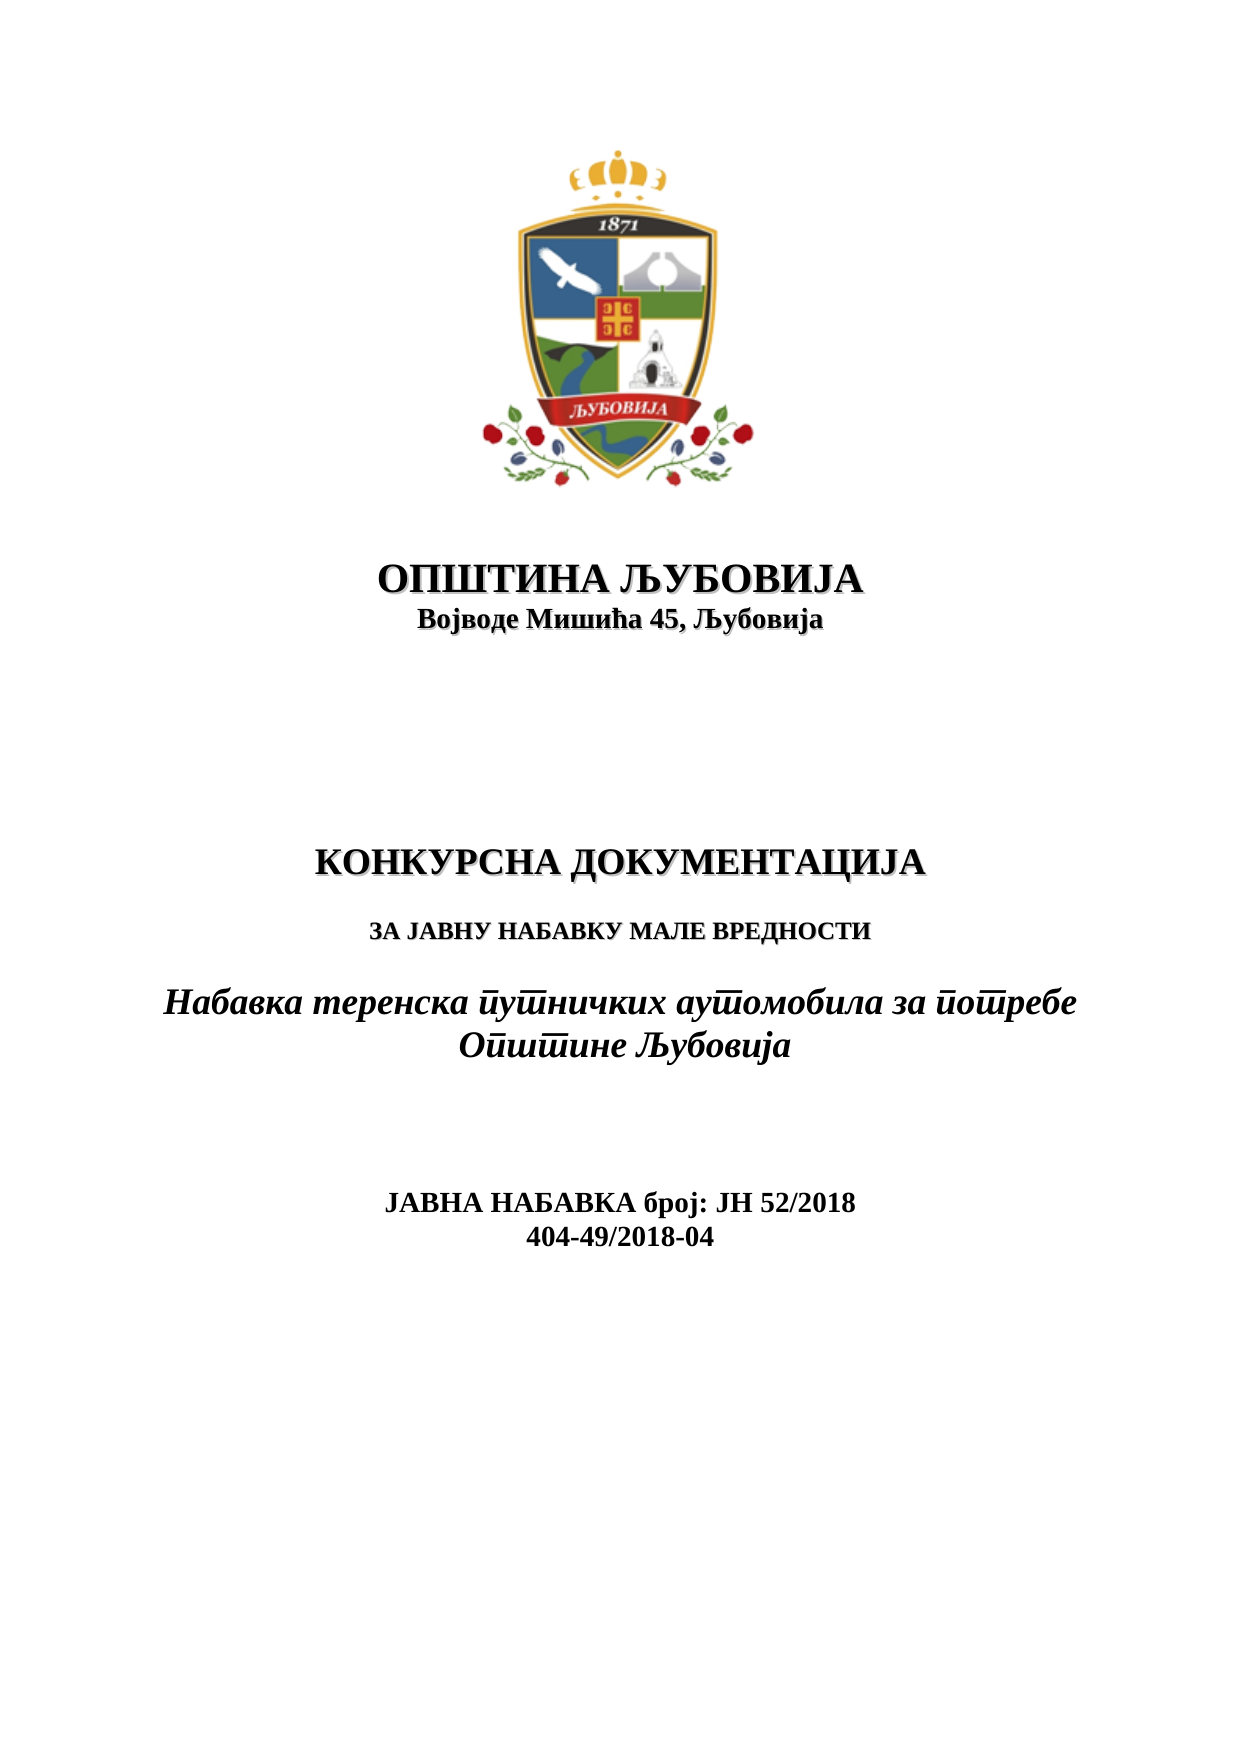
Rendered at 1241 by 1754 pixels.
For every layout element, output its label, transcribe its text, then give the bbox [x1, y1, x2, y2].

text 404-49/2018-04 [150, 1219, 1090, 1252]
picture [451, 150, 789, 488]
text ЗА ЈАВНУ НАБАВКУ МАЛЕ ВРЕДНОСТИ [150, 916, 1090, 945]
text ОПШТИНА ЉУБОВИЈА [150, 553, 1090, 601]
text КОНКУРСНА ДОКУМЕНТАЦИЈА [150, 839, 1090, 882]
text Војводе Мишића 45, Љубовија [150, 601, 1090, 635]
text Набавка теренска путничких аутомобила за потребе [150, 979, 1090, 1022]
text Општине Љубовија [150, 1022, 1090, 1066]
text ЈАВНА НАБАВКА број: ЈН 52/2018 [150, 1185, 1090, 1219]
